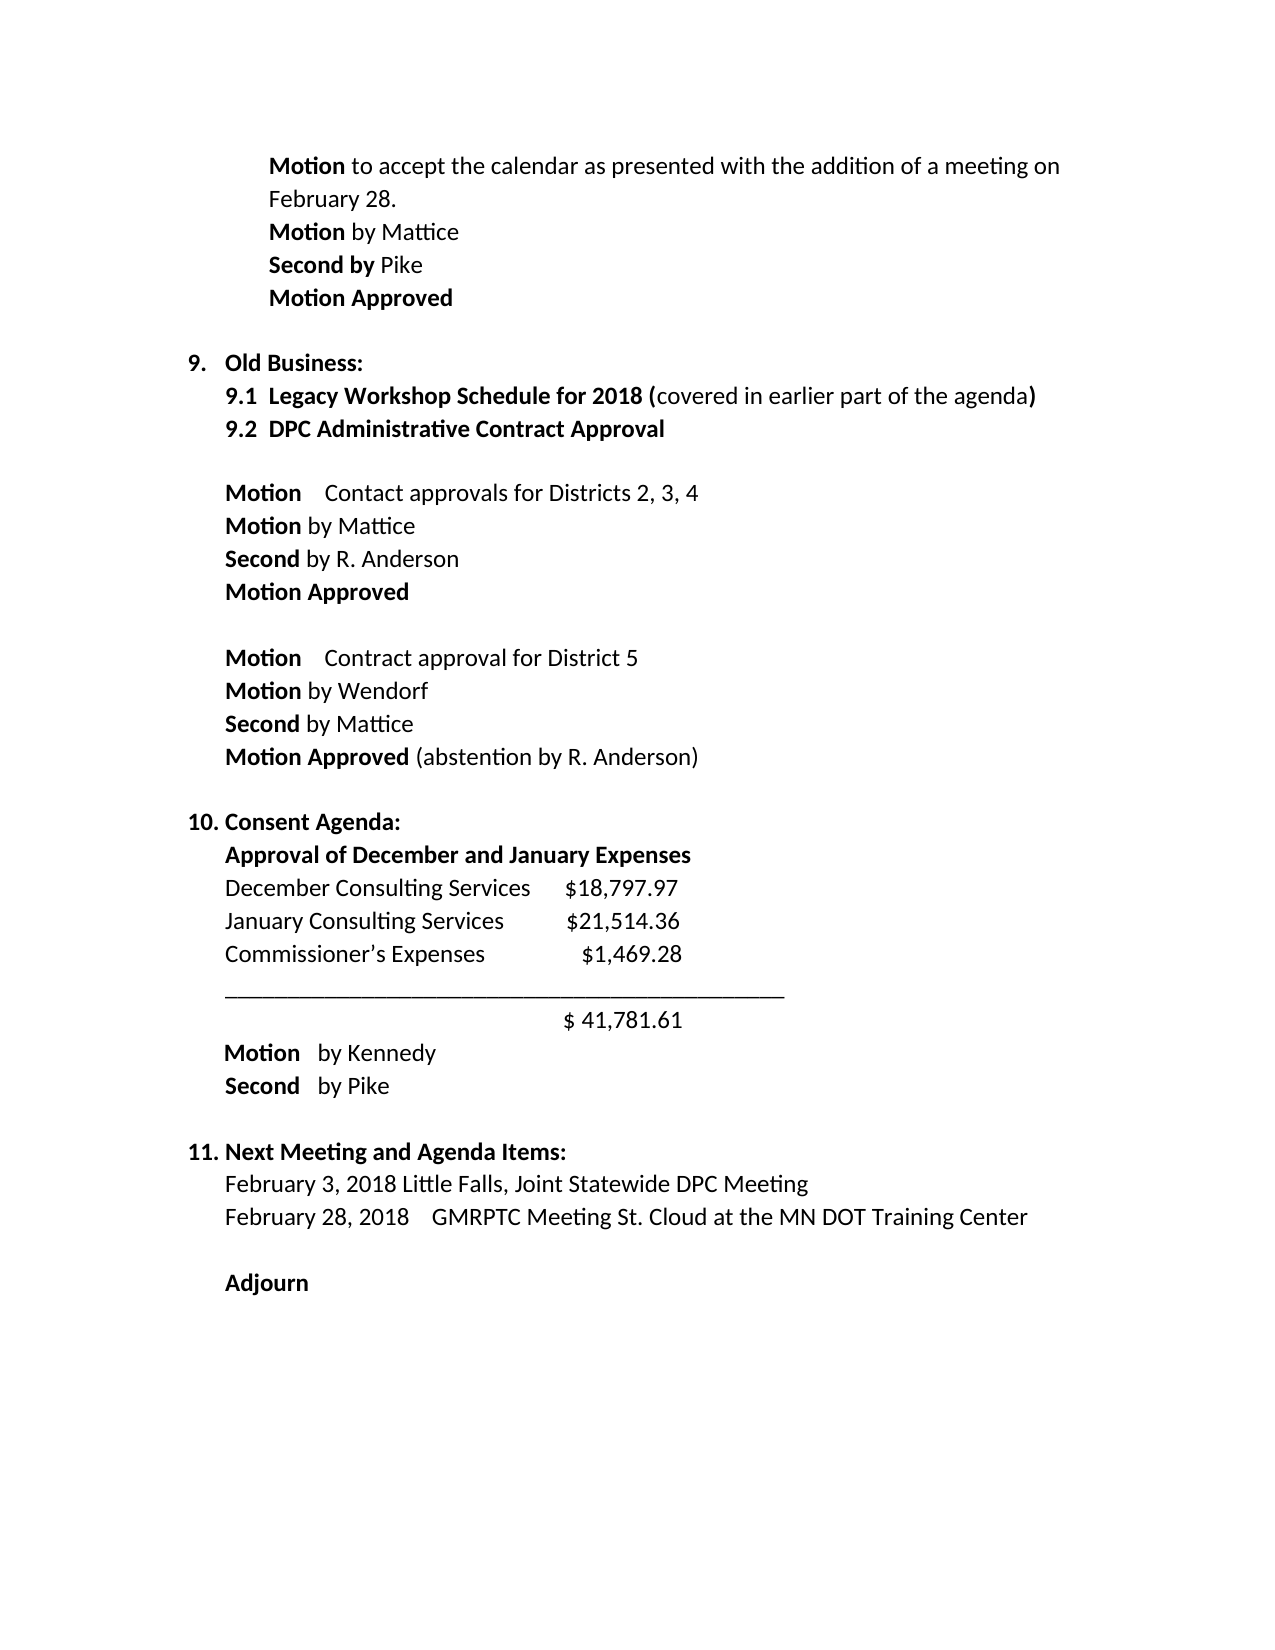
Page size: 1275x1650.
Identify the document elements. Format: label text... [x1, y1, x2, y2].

list Motion Approved [225, 576, 1125, 607]
list Motion Contract approval for District 5 [225, 642, 1125, 672]
list Motion to accept the calendar as presented with the addition of a meeting on February 28. [269, 150, 1125, 213]
list Approval of December and January Expenses [225, 839, 1125, 870]
list Motion Approved [269, 282, 1125, 312]
list Next Meeting and Agenda Items: [187, 1136, 1125, 1166]
list Motion by Mattice [269, 216, 1125, 246]
list _____________________________________________ [225, 971, 1125, 1002]
list February 28, 2018 GMRPTC Meeting St. Cloud at the MN DOT Training Center [225, 1201, 1125, 1232]
list Old Business: [187, 347, 1125, 378]
list Motion Approved (abstention by R. Anderson) [225, 741, 1125, 771]
list December Consulting Services $18,797.97 [225, 872, 1125, 903]
list Second by Mattice [225, 708, 1125, 738]
list DPC Administrative Contract Approval [225, 413, 1125, 444]
list Second by R. Anderson [225, 543, 1125, 574]
list January Consulting Services $21,514.36 [225, 905, 1125, 936]
text Motion by Kennedy [150, 1037, 1125, 1067]
list Adjourn [225, 1267, 1125, 1298]
list Motion Contact approvals for Districts 2, 3, 4 [225, 477, 1125, 508]
list Motion by Wendorf [225, 675, 1125, 705]
list Second by Pike [225, 1070, 1125, 1100]
list Consent Agenda: [187, 806, 1125, 837]
list Second by Pike [269, 249, 1125, 279]
text $ 41,781.61 [150, 1004, 1125, 1034]
list Legacy Workshop Schedule for 2018 (covered in earlier part of the agenda) [225, 380, 1125, 411]
list Motion by Mattice [225, 510, 1125, 541]
list Commissioner’s Expenses $1,469.28 [225, 938, 1125, 969]
list February 3, 2018 Little Falls, Joint Statewide DPC Meeting [225, 1168, 1125, 1199]
